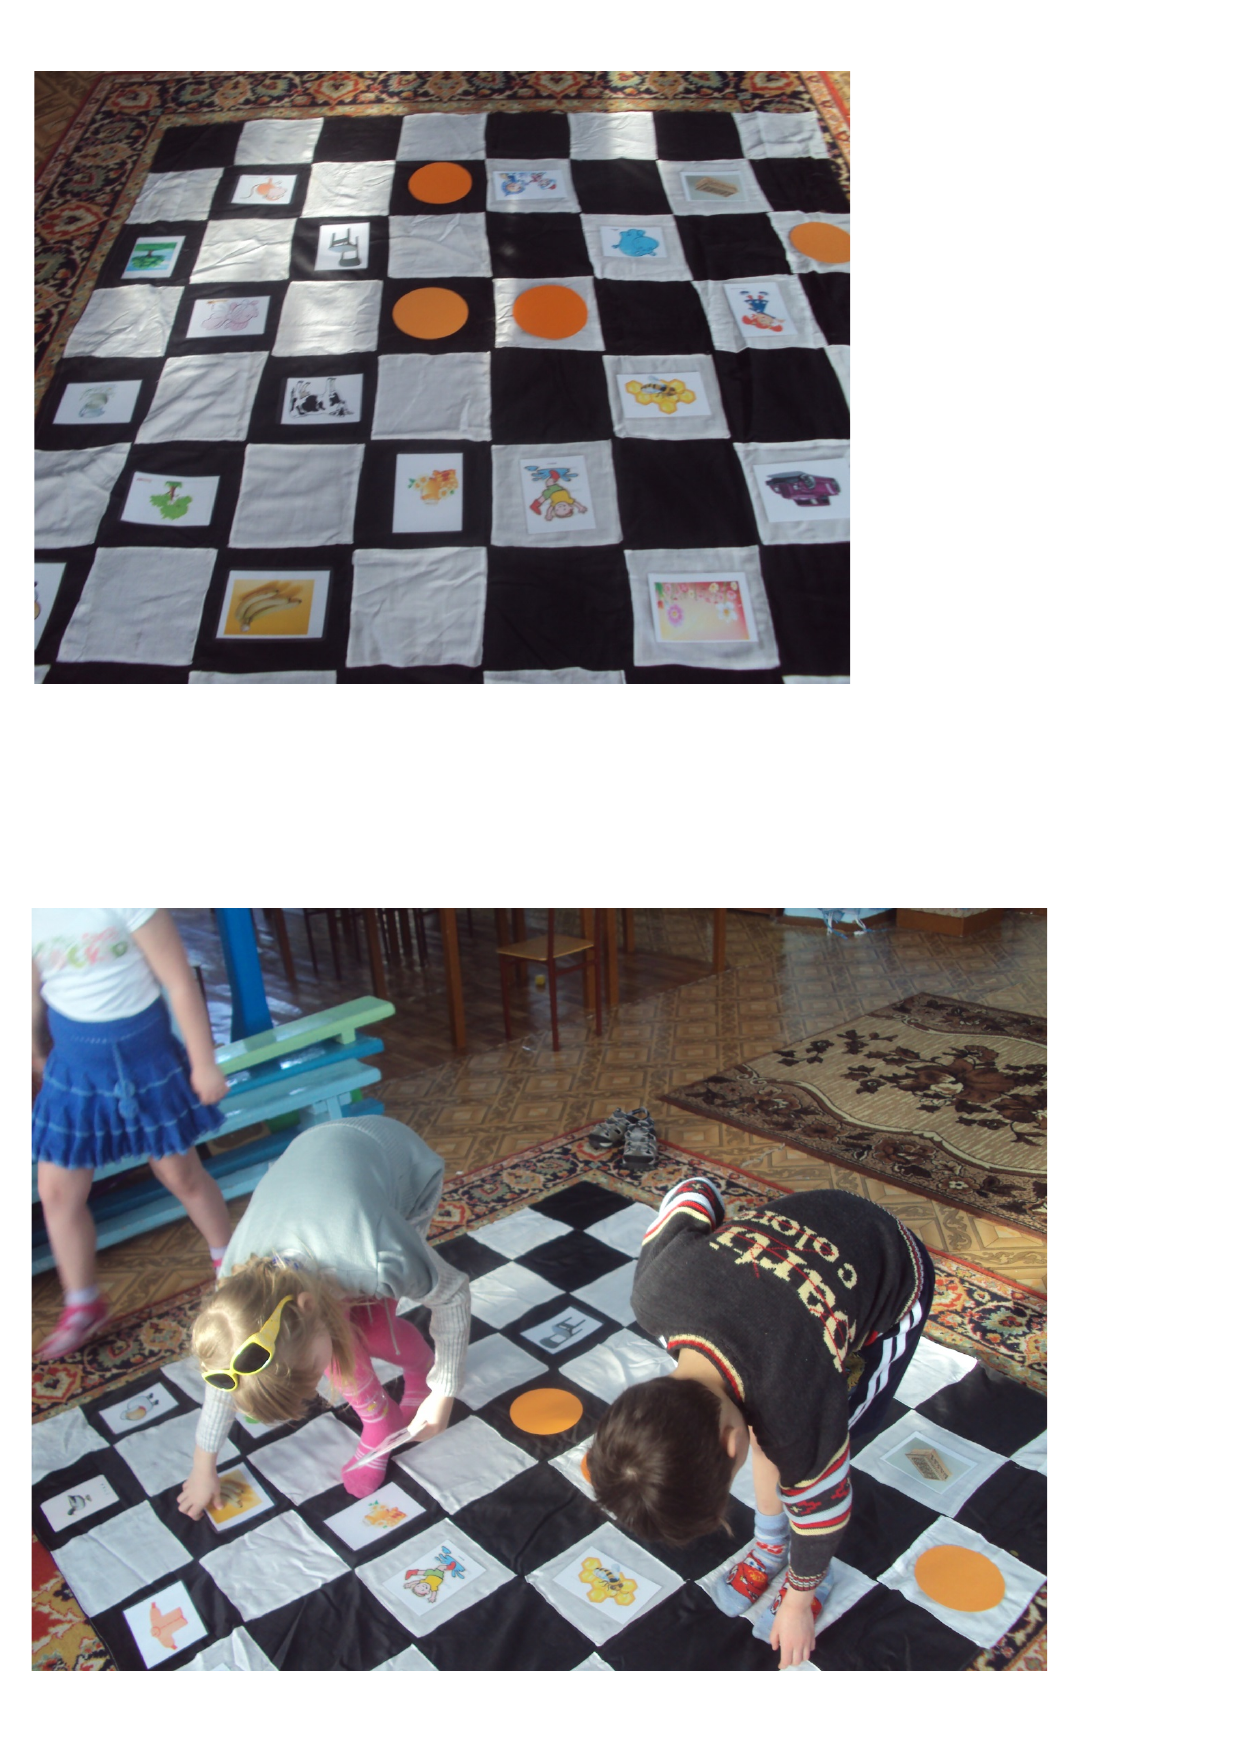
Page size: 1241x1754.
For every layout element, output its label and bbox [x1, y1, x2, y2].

picture [34, 71, 851, 684]
picture [31, 908, 1048, 1671]
